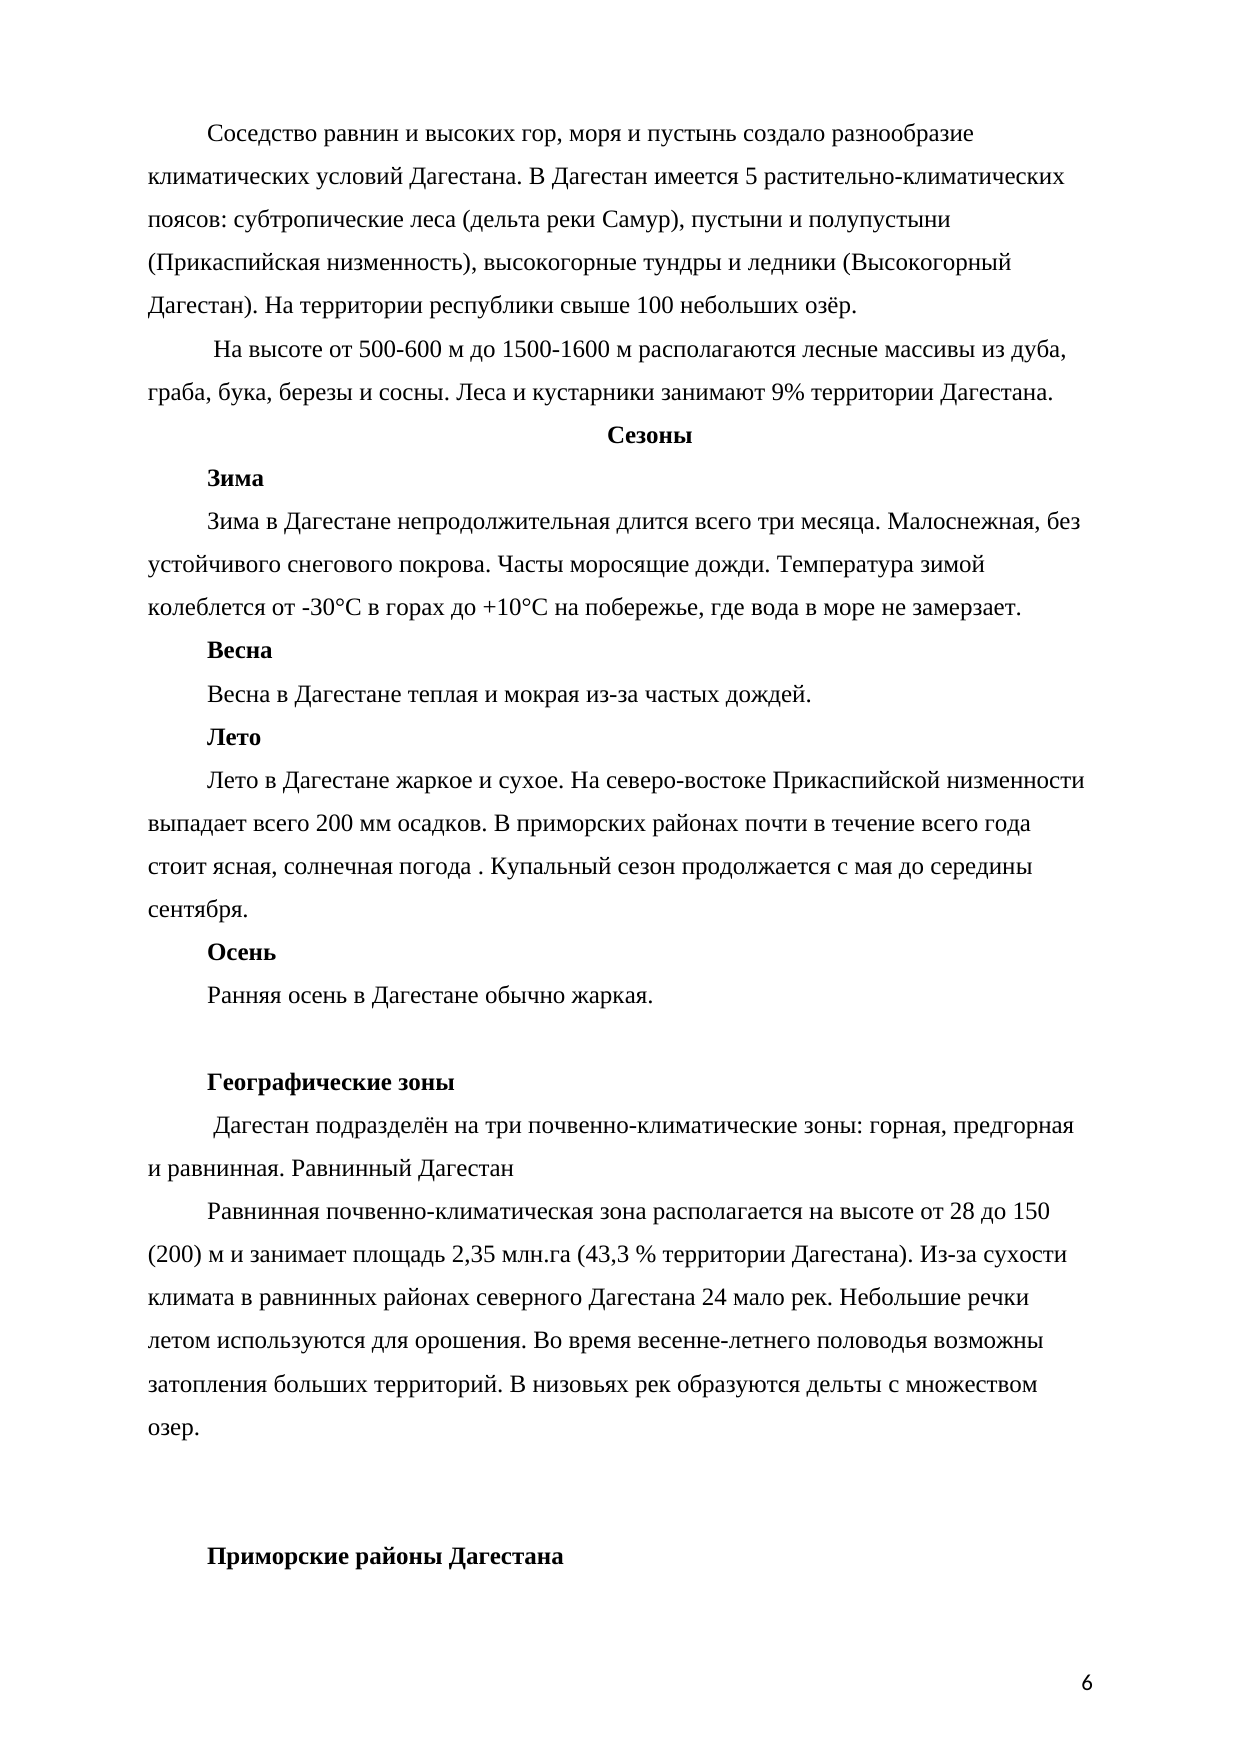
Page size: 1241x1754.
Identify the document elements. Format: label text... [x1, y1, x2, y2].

text Лето в Дагестане жаркое и сухое. На северо-востоке Прикаспийской низменности выпадает всего 200 мм осадков. В приморских районах почти в течение всего года стоит ясная, солнечная погода . Купальный сезон продолжается с мая до середины сентября. [148, 765, 1092, 923]
text Весна в Дагестане теплая и мокрая из-за частых дождей. [148, 679, 1092, 707]
text Ранняя осень в Дагестане обычно жаркая. [148, 981, 1092, 1009]
text Сезоны [148, 420, 1092, 449]
text Зима в Дагестане непродолжительная длится всего три месяца. Малоснежная, без устойчивого снегового покрова. Часты моросящие дожди. Температура зимой колеблется от -30°С в горах до +10°С на побережье, где вода в море не замерзает. [148, 506, 1092, 621]
text Приморские районы Дагестана [148, 1541, 1092, 1570]
text Равнинная почвенно-климатическая зона располагается на высоте от 28 до 150 (200) м и занимает площадь 2,35 млн.га (43,3 % территории Дагестана). Из-за сухости климата в равнинных районах северного Дагестана 24 мало рек. Небольшие речки летом используются для орошения. Во время весенне-летнего половодья возможны затопления больших территорий. В низовьях рек образуются дельты с множеством озер. [148, 1196, 1092, 1441]
text Осень [148, 937, 1092, 966]
text Географические зоны [148, 1067, 1092, 1096]
text Зима [148, 463, 1092, 492]
text Лето [148, 722, 1092, 751]
text Весна [148, 636, 1092, 664]
text Соседство равнин и высоких гор, моря и пустынь создало разнообразие климатических условий Дагестана. В Дагестан имеется 5 растительно-климатических поясов: субтропические леса (дельта реки Самур), пустыни и полупустыни (Прикаспийская низменность), высокогорные тундры и ледники (Высокогорный Дагестан). На территории республики свыше 100 небольших озёр. [148, 118, 1092, 319]
text На высоте от 500-600 м до 1500-1600 м располагаются лесные массивы из дуба, граба, бука, березы и сосны. Леса и кустарники занимают 9% территории Дагестана. [148, 334, 1092, 406]
text Дагестан подразделён на три почвенно-климатические зоны: горная, предгорная и равнинная. Равнинный Дагестан [148, 1110, 1092, 1182]
